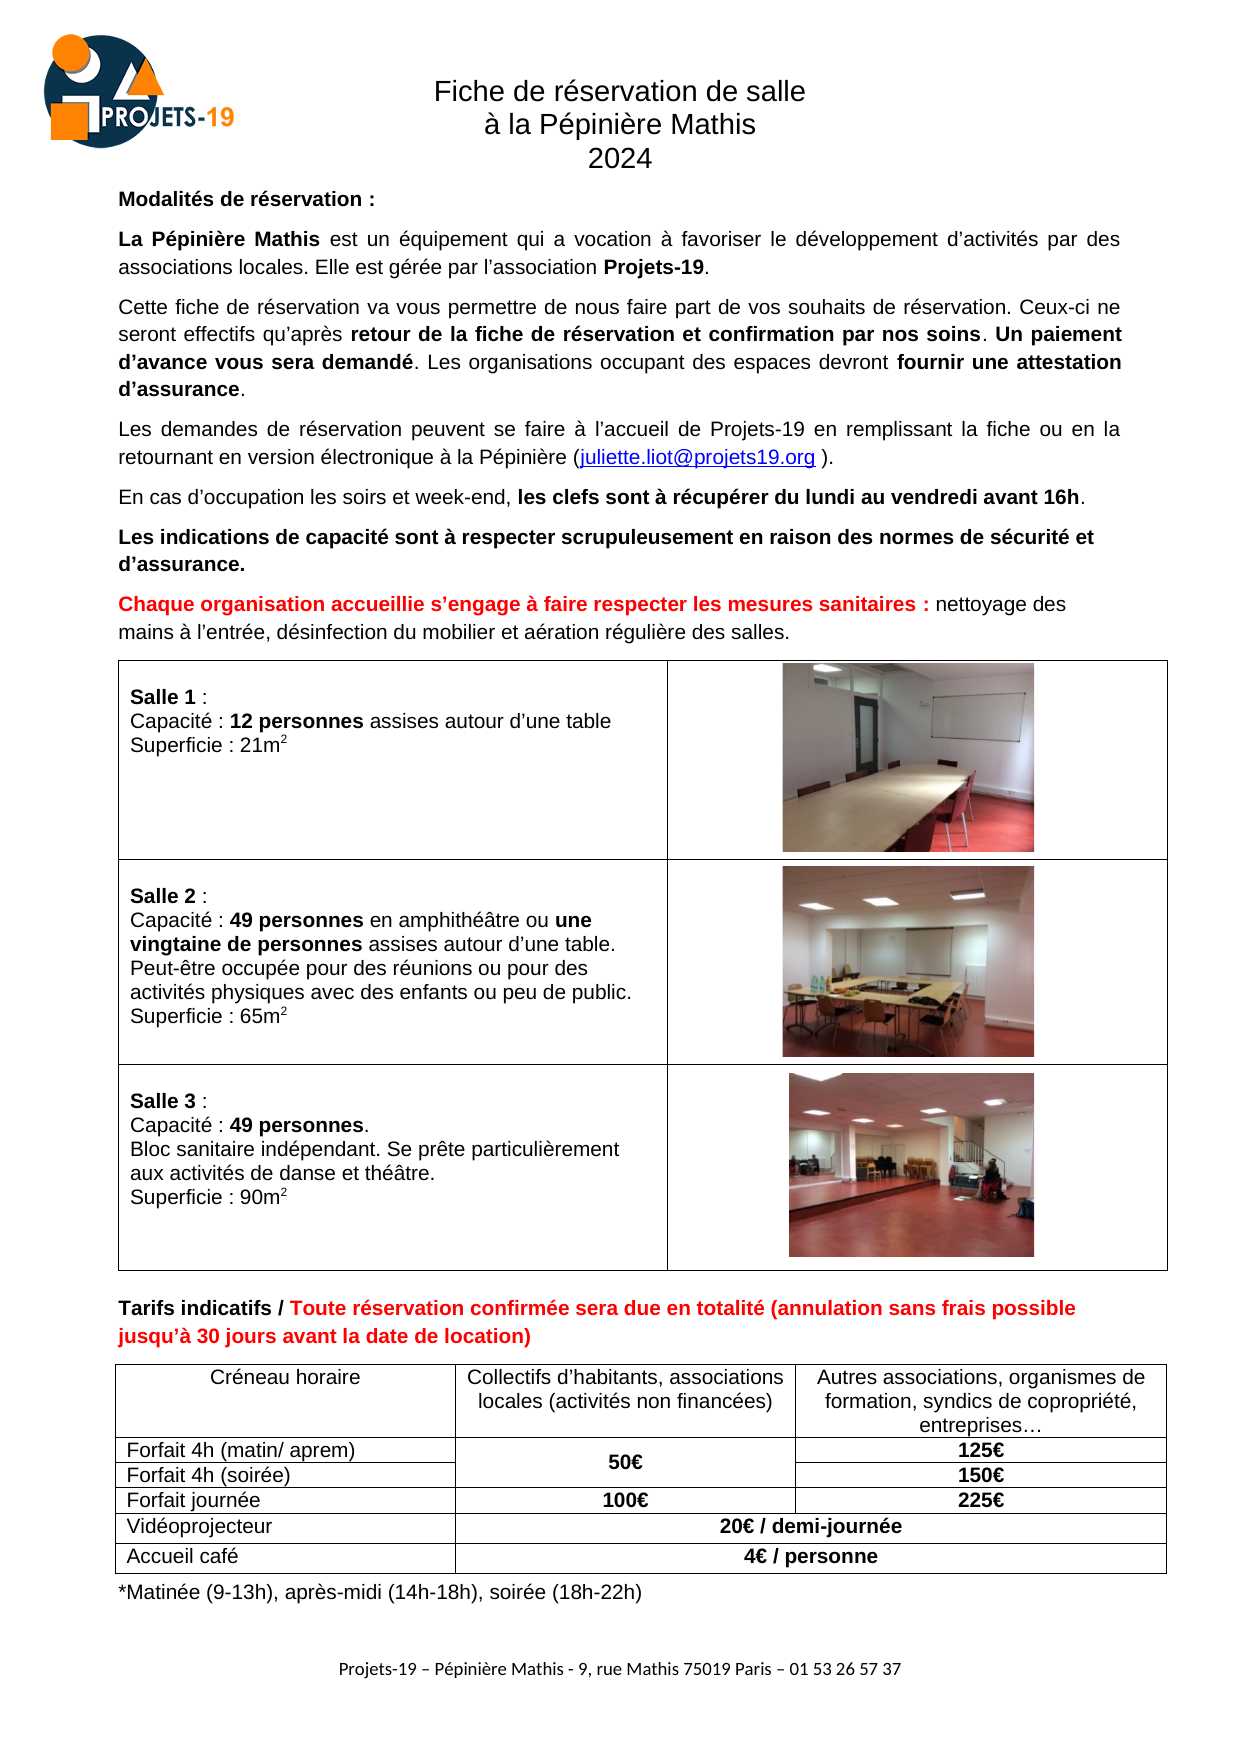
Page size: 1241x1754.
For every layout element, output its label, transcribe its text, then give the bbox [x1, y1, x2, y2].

table_header Salle 1 : Capacité : 12 personnes assises autour d’une table Superficie : 21m2 [119, 661, 667, 859]
table_cell Accueil café [116, 1544, 455, 1573]
picture [782, 866, 1035, 1057]
text En cas d’occupation les soirs et week-end, les clefs sont à récupérer du lundi au vendredi avant 16h. [118, 484, 1122, 508]
list *Matinée (9-13h), après-midi (14h-18h), soirée (18h-22h) [118, 1580, 1122, 1604]
table_cell Forfait 4h (matin/ aprem) [116, 1438, 455, 1462]
text Tarifs indicatifs / Toute réservation confirmée sera due en totalité (annulation sans frais possible jusqu’à 30 jours avant la date de location) [118, 1296, 1122, 1348]
table_header Collectifs d’habitants, associations locales (activités non financées) [456, 1365, 795, 1437]
table_cell 20€ / demi-journée [456, 1514, 1166, 1543]
table_cell Forfait journée [116, 1488, 455, 1512]
table_header [668, 661, 1167, 859]
picture [782, 663, 1035, 852]
table_cell 150€ [796, 1463, 1166, 1487]
table_cell 4€ / personne [456, 1544, 1166, 1573]
table_cell 50€ [456, 1438, 795, 1487]
table_cell Forfait 4h (soirée) [116, 1463, 455, 1487]
text Modalités de réservation : [118, 187, 1122, 211]
table_header Créneau horaire [116, 1365, 455, 1437]
table_cell [668, 1065, 1167, 1270]
picture [23, 22, 259, 161]
text Cette fiche de réservation va vous permettre de nous faire part de vos souhaits de réservation. Ceux-ci ne seront effectifs qu’après retour de la fiche de réservation et confirmation par nos soins. Un paiement d’avance vous sera demandé. Les organisations occupant des espaces devront fournir une attestation d’assurance. [118, 294, 1122, 401]
text Chaque organisation accueillie s’engage à faire respecter les mesures sanitaires : nettoyage des mains à l’entrée, désinfection du mobilier et aération régulière des salles. [118, 592, 1122, 643]
text Les indications de capacité sont à respecter scrupuleusement en raison des normes de sécurité et d’assurance. [118, 524, 1122, 576]
table_cell Salle 2 : Capacité : 49 personnes en amphithéâtre ou une vingtaine de personnes assises autour d’une table. Peut-être occupée pour des réunions ou pour des activités physiques avec des enfants ou peu de public. Superficie : 65m2 [119, 860, 667, 1064]
table_cell Vidéoprojecteur [116, 1514, 455, 1543]
table_cell [668, 860, 1167, 1064]
table_cell 125€ [796, 1438, 1166, 1462]
text La Pépinière Mathis est un équipement qui a vocation à favoriser le développement d’activités par des associations locales. Elle est gérée par l’association Projets-19. [118, 227, 1122, 278]
text Les demandes de réservation peuvent se faire à l’accueil de Projets-19 en remplissant la fiche ou en la retournant en version électronique à la Pépinière (juliette.liot@projets19.org ). [118, 417, 1122, 468]
table_cell Salle 3 : Capacité : 49 personnes. Bloc sanitaire indépendant. Se prête particulièrement aux activités de danse et théâtre. Superficie : 90m2 [119, 1065, 667, 1270]
table_cell 225€ [796, 1488, 1166, 1512]
table_header Autres associations, organismes de formation, syndics de copropriété, entreprises… [796, 1365, 1166, 1437]
table_cell 100€ [456, 1488, 795, 1512]
picture [789, 1073, 1035, 1257]
